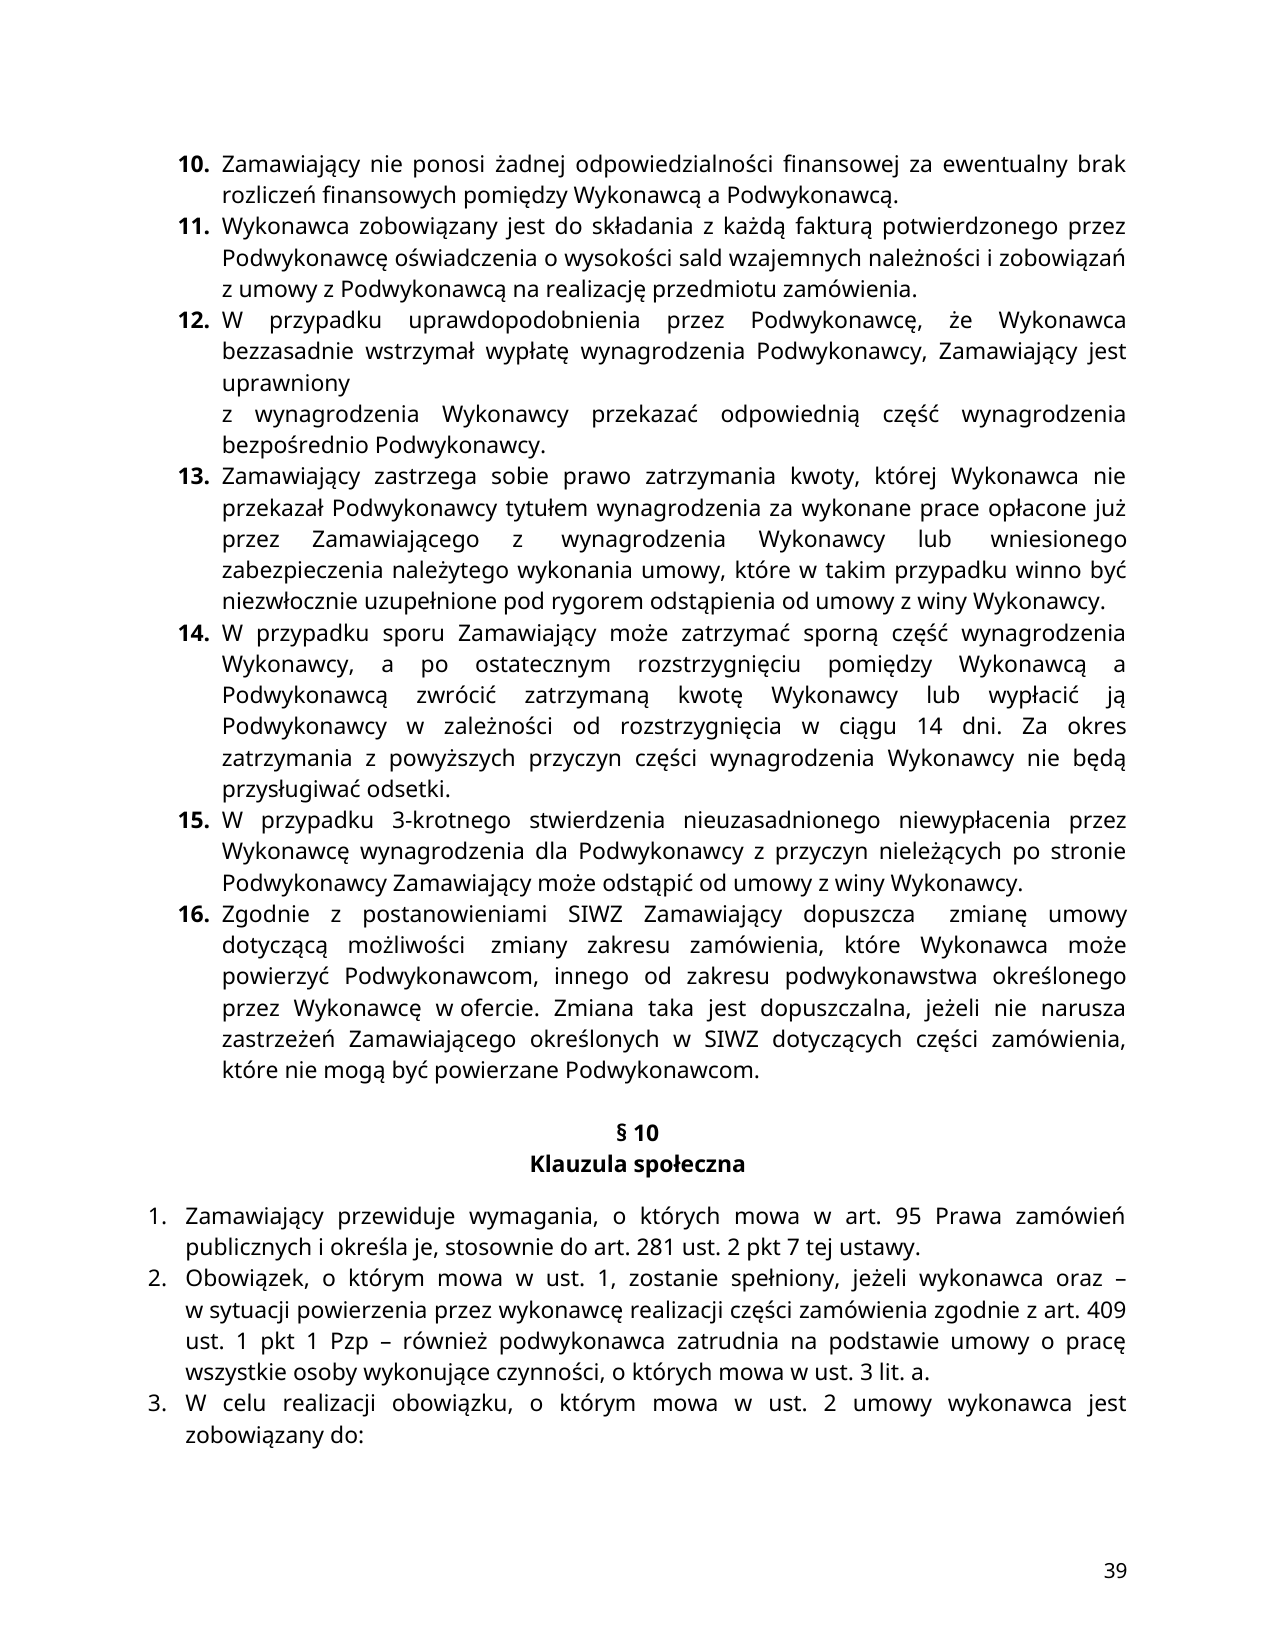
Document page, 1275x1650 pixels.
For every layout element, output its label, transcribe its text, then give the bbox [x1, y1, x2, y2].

list Zamawiający nie ponosi żadnej odpowiedzialności finansowej za ewentualny brak rozliczeń finansowych pomiędzy Wykonawcą a Podwykonawcą. [177, 148, 1127, 210]
list Obowiązek, o którym mowa w ust. 1, zostanie spełniony, jeżeli wykonawca oraz – w sytuacji powierzenia przez wykonawcę realizacji części zamówienia zgodnie z art. 409 ust. 1 pkt 1 Pzp – również podwykonawca zatrudnia na podstawie umowy o pracę wszystkie osoby wykonujące czynności, o których mowa w ust. 3 lit. a. [148, 1262, 1127, 1387]
list Wykonawca zobowiązany jest do składania z każdą fakturą potwierdzonego przez Podwykonawcę oświadczenia o wysokości sald wzajemnych należności i zobowiązań z umowy z Podwykonawcą na realizację przedmiotu zamówienia. [177, 210, 1127, 304]
list Zamawiający przewiduje wymagania, o których mowa w art. 95 Prawa zamówień publicznych i określa je, stosownie do art. 281 ust. 2 pkt 7 tej ustawy. [148, 1200, 1127, 1262]
text Klauzula społeczna [148, 1148, 1127, 1179]
list Zamawiający zastrzega sobie prawo zatrzymania kwoty, której Wykonawca nie przekazał Podwykonawcy tytułem wynagrodzenia za wykonane prace opłacone już przez Zamawiającego z wynagrodzenia Wykonawcy lub wniesionego zabezpieczenia należytego wykonania umowy, które w takim przypadku winno być niezwłocznie uzupełnione pod rygorem odstąpienia od umowy z winy Wykonawcy. [177, 460, 1127, 616]
text § 10 [148, 1116, 1127, 1148]
list W przypadku uprawdopodobnienia przez Podwykonawcę, że Wykonawca bezzasadnie wstrzymał wypłatę wynagrodzenia Podwykonawcy, Zamawiający jest uprawniony z wynagrodzenia Wykonawcy przekazać odpowiednią część wynagrodzenia bezpośrednio Podwykonawcy. [177, 304, 1127, 460]
list Zgodnie z postanowieniami SIWZ Zamawiający dopuszcza zmianę umowy dotyczącą możliwości zmiany zakresu zamówienia, które Wykonawca może powierzyć Podwykonawcom, innego od zakresu podwykonawstwa określonego przez Wykonawcę w ofercie. Zmiana taka jest dopuszczalna, jeżeli nie narusza zastrzeżeń Zamawiającego określonych w SIWZ dotyczących części zamówienia, które nie mogą być powierzane Podwykonawcom. [177, 898, 1127, 1085]
list W celu realizacji obowiązku, o którym mowa w ust. 2 umowy wykonawca jest zobowiązany do: [148, 1387, 1127, 1450]
list W przypadku sporu Zamawiający może zatrzymać sporną część wynagrodzenia Wykonawcy, a po ostatecznym rozstrzygnięciu pomiędzy Wykonawcą a Podwykonawcą zwrócić zatrzymaną kwotę Wykonawcy lub wypłacić ją Podwykonawcy w zależności od rozstrzygnięcia w ciągu 14 dni. Za okres zatrzymania z powyższych przyczyn części wynagrodzenia Wykonawcy nie będą przysługiwać odsetki. [177, 616, 1127, 804]
list W przypadku 3-krotnego stwierdzenia nieuzasadnionego niewypłacenia przez Wykonawcę wynagrodzenia dla Podwykonawcy z przyczyn nieleżących po stronie Podwykonawcy Zamawiający może odstąpić od umowy z winy Wykonawcy. [177, 804, 1127, 898]
